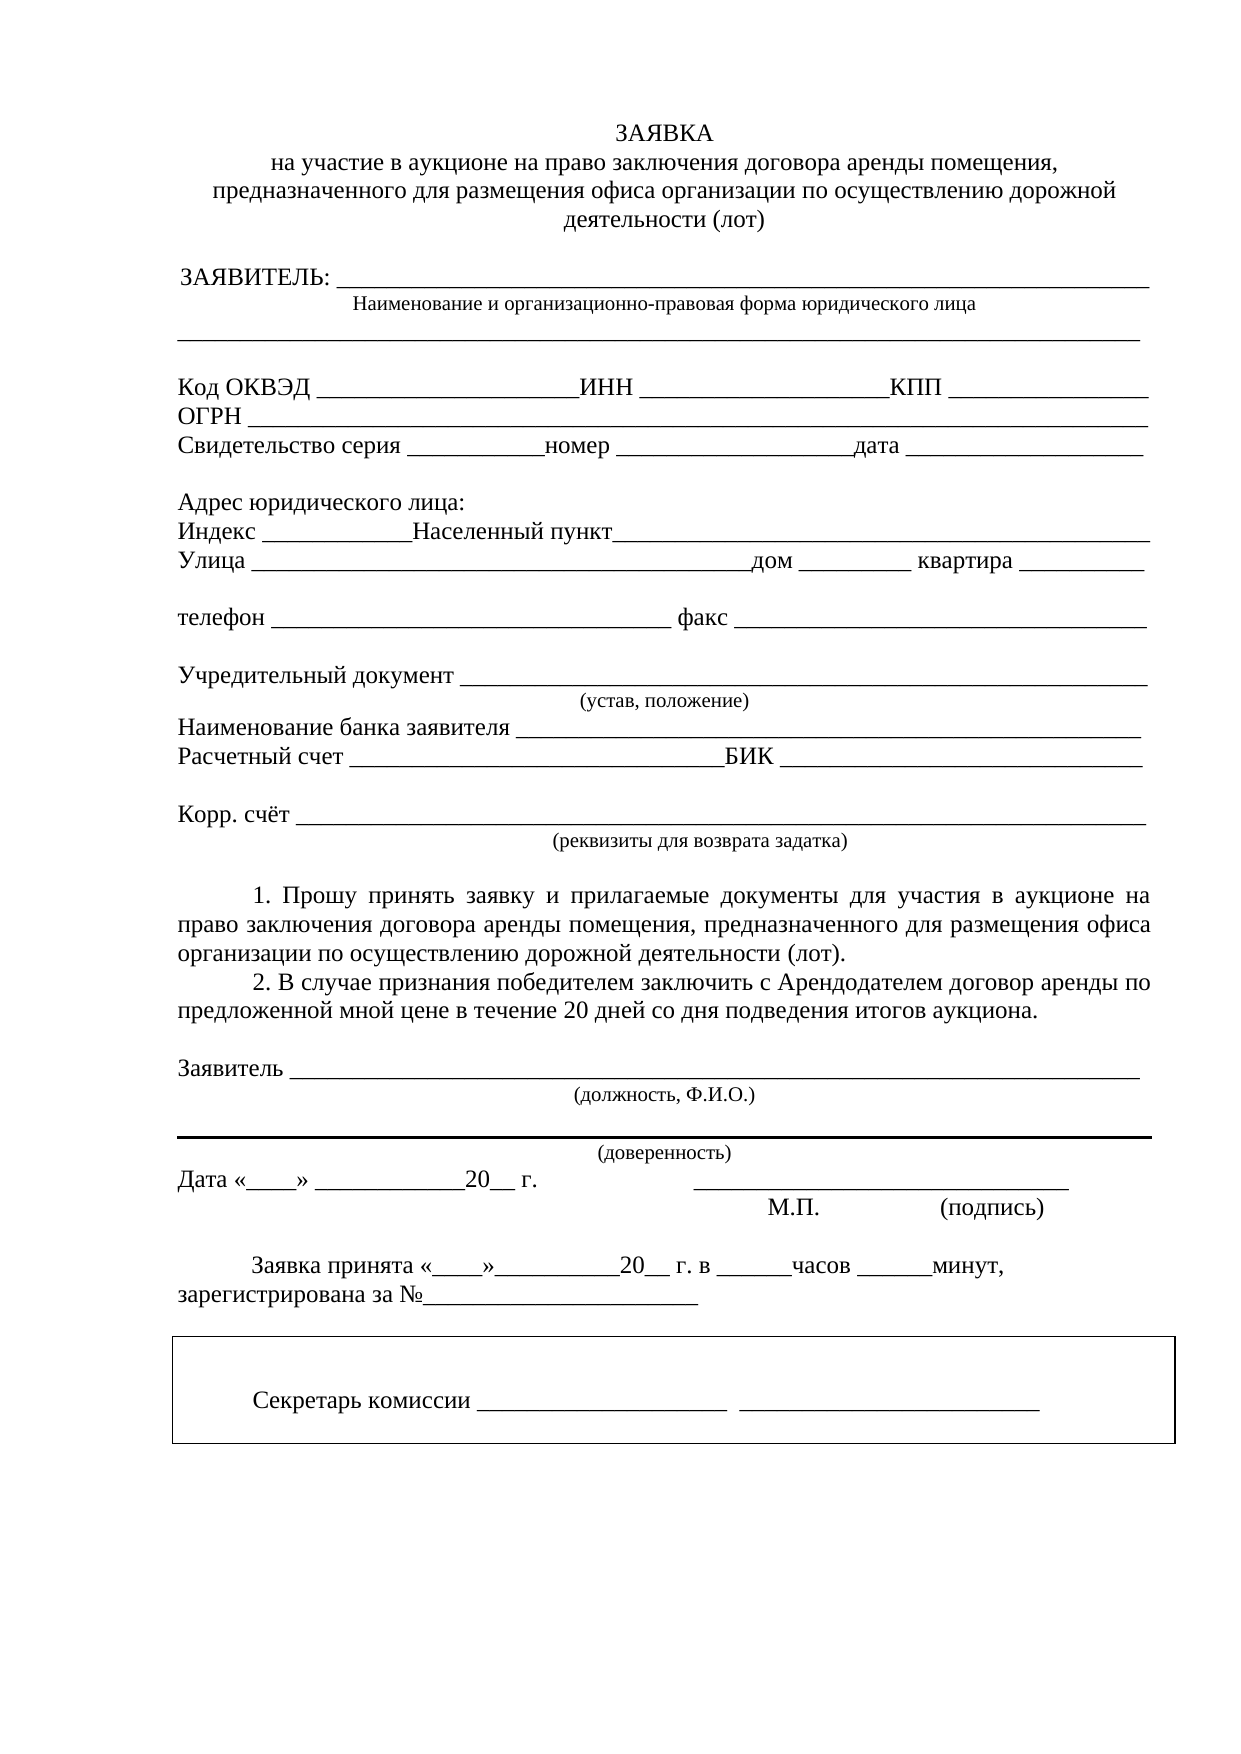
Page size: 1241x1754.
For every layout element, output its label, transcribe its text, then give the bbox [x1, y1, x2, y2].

text Улица ________________________________________дом _________ квартира __________ [177, 545, 1152, 573]
text Расчетный счет ______________________________БИК _____________________________ [177, 741, 1152, 770]
text (устав, положение) [177, 688, 1152, 712]
text (реквизиты для возврата задатка) [477, 827, 1152, 852]
text (должность, Ф.И.О.) [177, 1082, 1152, 1106]
text (доверенность) [177, 1139, 1152, 1164]
text Адрес юридического лица: [177, 487, 1152, 516]
text телефон ________________________________ факс _________________________________ [177, 602, 1152, 631]
text ОГРН ________________________________________________________________________ [177, 401, 1152, 430]
text Индекс ____________Населенный пункт___________________________________________ [177, 516, 1152, 545]
text Наименование банка заявителя __________________________________________________ [177, 712, 1152, 741]
text ЗАЯВКА [177, 118, 1152, 147]
text Секретарь комиссии ____________________ ________________________ [173, 1365, 1174, 1443]
text Дата «____» ____________20__ г. ______________________________ [177, 1164, 1152, 1192]
text Свидетельство серия ___________номер ___________________дата ___________________ [177, 430, 1152, 458]
text _____________________________________________________________________________ [177, 315, 1152, 343]
text 1. Прошу принять заявку и прилагаемые документы для участия в аукционе на право заключения договора аренды помещения, предназначенного для размещения офиса организации по осуществлению дорожной деятельности (лот). [177, 880, 1152, 967]
text Заявка принята «____»__________20__ г. в ______часов ______минут, зарегистрирована за №______________________ [177, 1250, 1152, 1307]
text ЗАЯВИТЕЛЬ: _________________________________________________________________ [177, 262, 1152, 291]
text Заявитель ____________________________________________________________________ [177, 1053, 1152, 1082]
text Код ОКВЭД _____________________ИНН ____________________КПП ________________ [177, 372, 1152, 401]
text М.П. (подпись) [177, 1192, 1152, 1221]
text Наименование и организационно-правовая форма юридического лица [177, 291, 1152, 315]
text Учредительный документ _______________________________________________________ [177, 660, 1152, 688]
text на участие в аукционе на право заключения договора аренды помещения, предназначенного для размещения офиса организации по осуществлению дорожной деятельности (лот) [177, 147, 1152, 233]
text 2. В случае признания победителем заключить с Арендодателем договор аренды по предложенной мной цене в течение 20 дней со дня подведения итогов аукциона. [177, 967, 1152, 1024]
text Корр. счёт ____________________________________________________________________ [177, 799, 1152, 827]
